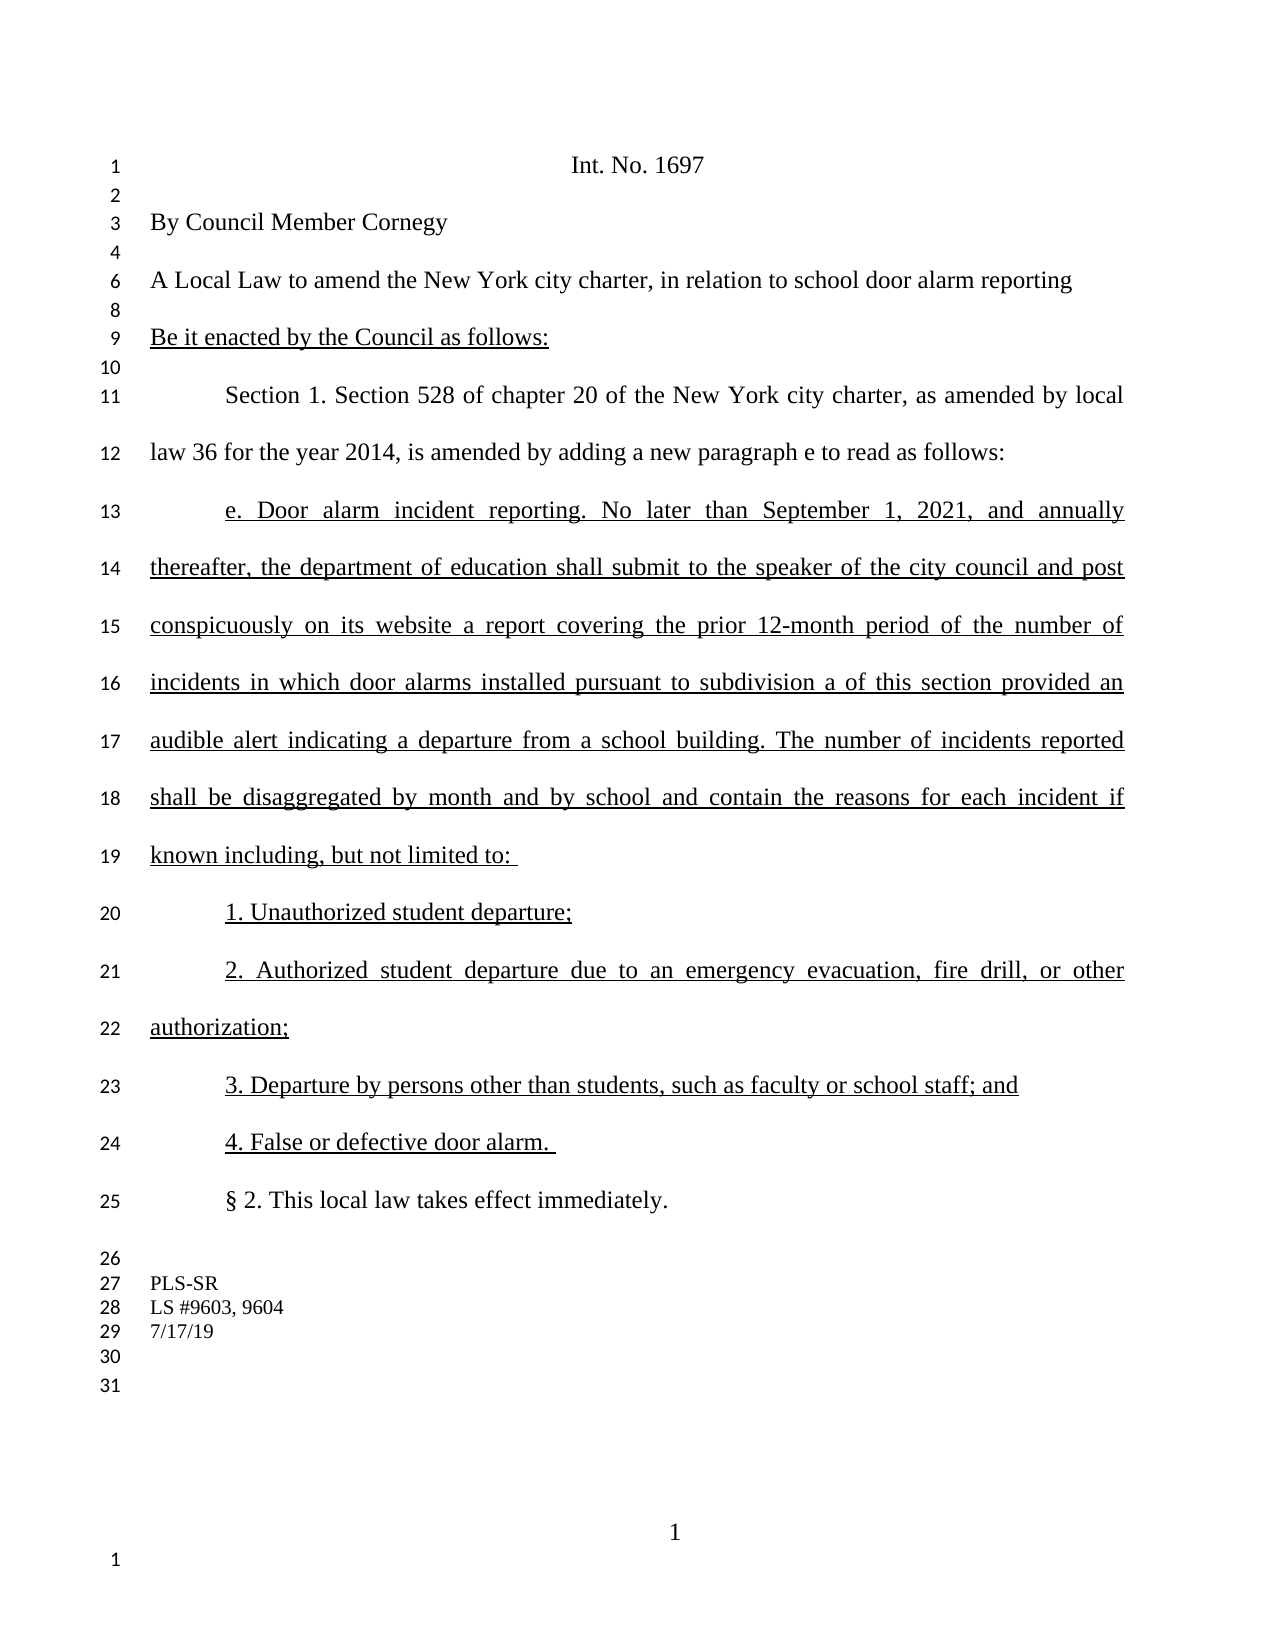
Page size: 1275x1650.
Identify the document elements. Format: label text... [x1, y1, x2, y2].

text e. Door alarm incident reporting. No later than September 1, 2021, and annually thereafter, the department of education shall submit to the speaker of the city council and post conspicuously on its website a report covering the prior 12-month period of the number of incidents in which door alarms installed pursuant to subdivision a of this section provided an audible alert indicating a departure from a school building. The number of incidents reported shall be disaggregated by month and by school and contain the reasons for each incident if known including, but not limited to: [150, 751, 1125, 807]
text 7/17/19 [150, 1319, 1125, 1343]
text A Local Law to amend the New York city charter, in relation to school door alarm reporting [150, 265, 1125, 294]
text 4. False or defective door alarm. [150, 1127, 1125, 1156]
text e. Door alarm incident reporting. No later than September 1, 2021, and annually thereafter, the department of education shall submit to the speaker of the city council and post conspicuously on its website a report covering the prior 12-month period of the number of incidents in which door alarms installed pursuant to subdivision a of this section provided an audible alert indicating a departure from a school building. The number of incidents reported shall be disaggregated by month and by school and contain the reasons for each incident if known including, but not limited to: [150, 495, 1125, 577]
text LS #9603, 9604 [150, 1295, 1125, 1319]
text Int. No. 1697 [150, 150, 1125, 179]
text 1. Unauthorized student departure; [150, 897, 1125, 926]
text e. Door alarm incident reporting. No later than September 1, 2021, and annually thereafter, the department of education shall submit to the speaker of the city council and post conspicuously on its website a report covering the prior 12-month period of the number of incidents in which door alarms installed pursuant to subdivision a of this section provided an audible alert indicating a departure from a school building. The number of incidents reported shall be disaggregated by month and by school and contain the reasons for each incident if known including, but not limited to: [150, 809, 1125, 869]
text e. Door alarm incident reporting. No later than September 1, 2021, and annually thereafter, the department of education shall submit to the speaker of the city council and post conspicuously on its website a report covering the prior 12-month period of the number of incidents in which door alarms installed pursuant to subdivision a of this section provided an audible alert indicating a departure from a school building. The number of incidents reported shall be disaggregated by month and by school and contain the reasons for each incident if known including, but not limited to: [150, 579, 1125, 750]
text § 2. This local law takes effect immediately. [150, 1185, 1125, 1214]
text 3. Departure by persons other than students, such as faculty or school staff; and [150, 1070, 1125, 1099]
text Section 1. Section 528 of chapter 20 of the New York city charter, as amended by local law 36 for the year 2014, is amended by adding a new paragraph e to read as follows: [150, 380, 1125, 466]
text PLS-SR [150, 1271, 1125, 1295]
text By Council Member Cornegy [150, 207, 1125, 236]
text Be it enacted by the Council as follows: [150, 322, 1125, 351]
text 2. Authorized student departure due to an emergency evacuation, fire drill, or other authorization; [150, 955, 1125, 1041]
